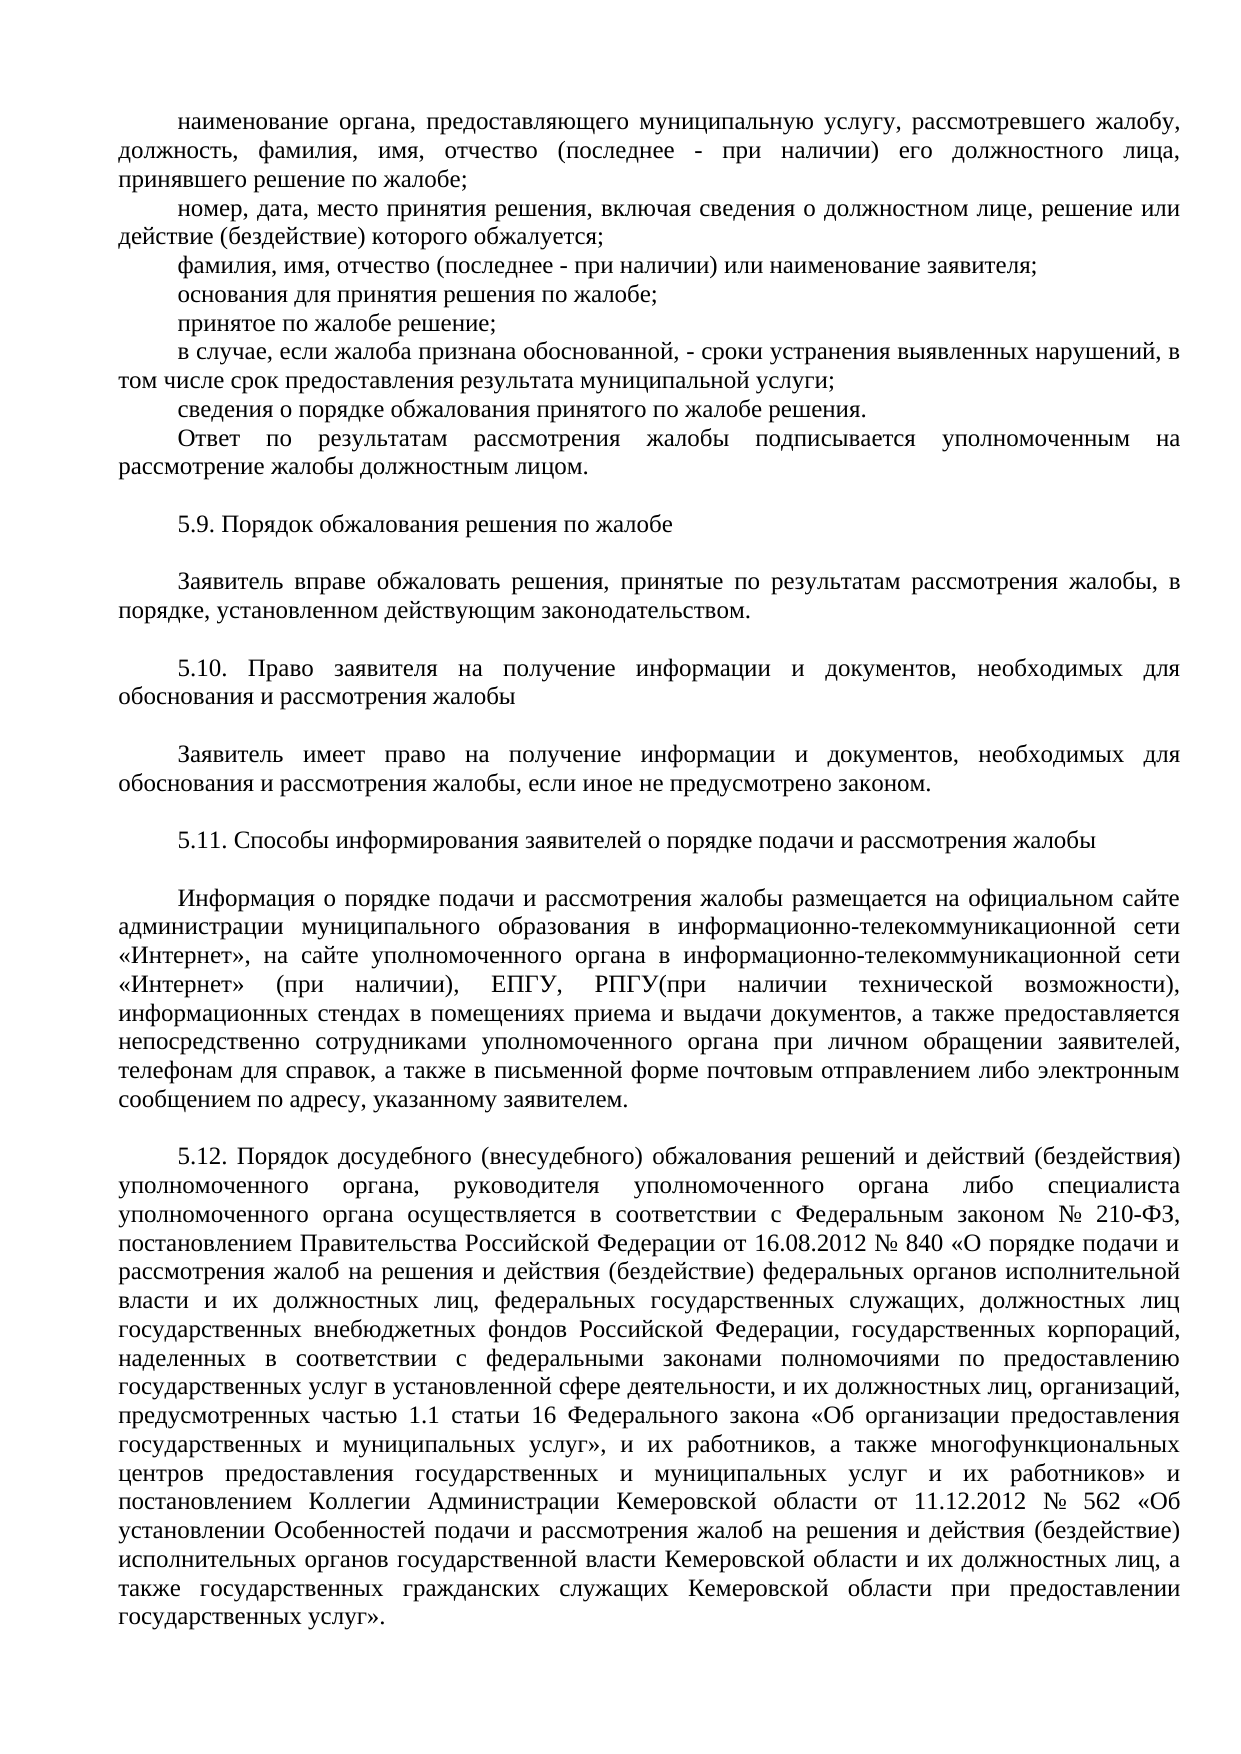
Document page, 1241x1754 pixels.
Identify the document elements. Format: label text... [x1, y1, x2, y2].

text 5.11. Способы информирования заявителей о порядке подачи и рассмотрения жалобы [118, 825, 1181, 854]
text основания для принятия решения по жалобе; [118, 279, 1181, 308]
text наименование органа, предоставляющего муниципальную услугу, рассмотревшего жалобу, должность, фамилия, имя, отчество (последнее - при наличии) его должностного лица, принявшего решение по жалобе; [118, 106, 1181, 193]
text номер, дата, место принятия решения, включая сведения о должностном лице, решение или действие (бездействие) которого обжалуется; [118, 193, 1181, 250]
text в случае, если жалоба признана обоснованной, - сроки устранения выявленных нарушений, в том числе срок предоставления результата муниципальной услуги; [118, 336, 1181, 394]
text Заявитель имеет право на получение информации и документов, необходимых для обоснования и рассмотрения жалобы, если иное не предусмотрено законом. [118, 739, 1181, 796]
text Ответ по результатам рассмотрения жалобы подписывается уполномоченным на рассмотрение жалобы должностным лицом. [118, 423, 1181, 480]
text 5.10. Право заявителя на получение информации и документов, необходимых для обоснования и рассмотрения жалобы [118, 653, 1181, 710]
text 5.9. Порядок обжалования решения по жалобе [118, 509, 1181, 538]
text Информация о порядке подачи и рассмотрения жалобы размещается на официальном сайте администрации муниципального образования в информационно-телекоммуникационной сети «Интернет», на сайте уполномоченного органа в информационно-телекоммуникационной сети «Интернет» (при наличии), ЕПГУ, РПГУ(при наличии технической возможности), информационных стендах в помещениях приема и выдачи документов, а также предоставляется непосредственно сотрудниками уполномоченного органа при личном обращении заявителей, телефонам для справок, а также в письменной форме почтовым отправлением либо электронным сообщением по адресу, указанному заявителем. [118, 883, 1181, 1113]
text сведения о порядке обжалования принятого по жалобе решения. [118, 394, 1181, 423]
text принятое по жалобе решение; [118, 308, 1181, 336]
text 5.12. Порядок досудебного (внесудебного) обжалования решений и действий (бездействия) уполномоченного органа, руководителя уполномоченного органа либо специалиста уполномоченного органа осуществляется в соответствии с Федеральным законом № 210-ФЗ, постановлением Правительства Российской Федерации от 16.08.2012 № 840 «О порядке подачи и рассмотрения жалоб на решения и действия (бездействие) федеральных органов исполнительной власти и их должностных лиц, федеральных государственных служащих, должностных лиц государственных внебюджетных фондов Российской Федерации, государственных корпораций, наделенных в соответствии с федеральными законами полномочиями по предоставлению государственных услуг в установленной сфере деятельности, и их должностных лиц, организаций, предусмотренных частью 1.1 статьи 16 Федерального закона «Об организации предоставления государственных и муниципальных услуг», и их работников, а также многофункциональных центров предоставления государственных и муниципальных услуг и их работников» и постановлением Коллегии Администрации Кемеровской области от 11.12.2012 № 562 «Об установлении Особенностей подачи и рассмотрения жалоб на решения и действия (бездействие) исполнительных органов государственной власти Кемеровской области и их должностных лиц, а также государственных гражданских служащих Кемеровской области при предоставлении государственных услуг». [118, 1141, 1181, 1630]
text фамилия, имя, отчество (последнее - при наличии) или наименование заявителя; [118, 250, 1181, 279]
text Заявитель вправе обжаловать решения, принятые по результатам рассмотрения жалобы, в порядке, установленном действующим законодательством. [118, 566, 1181, 624]
